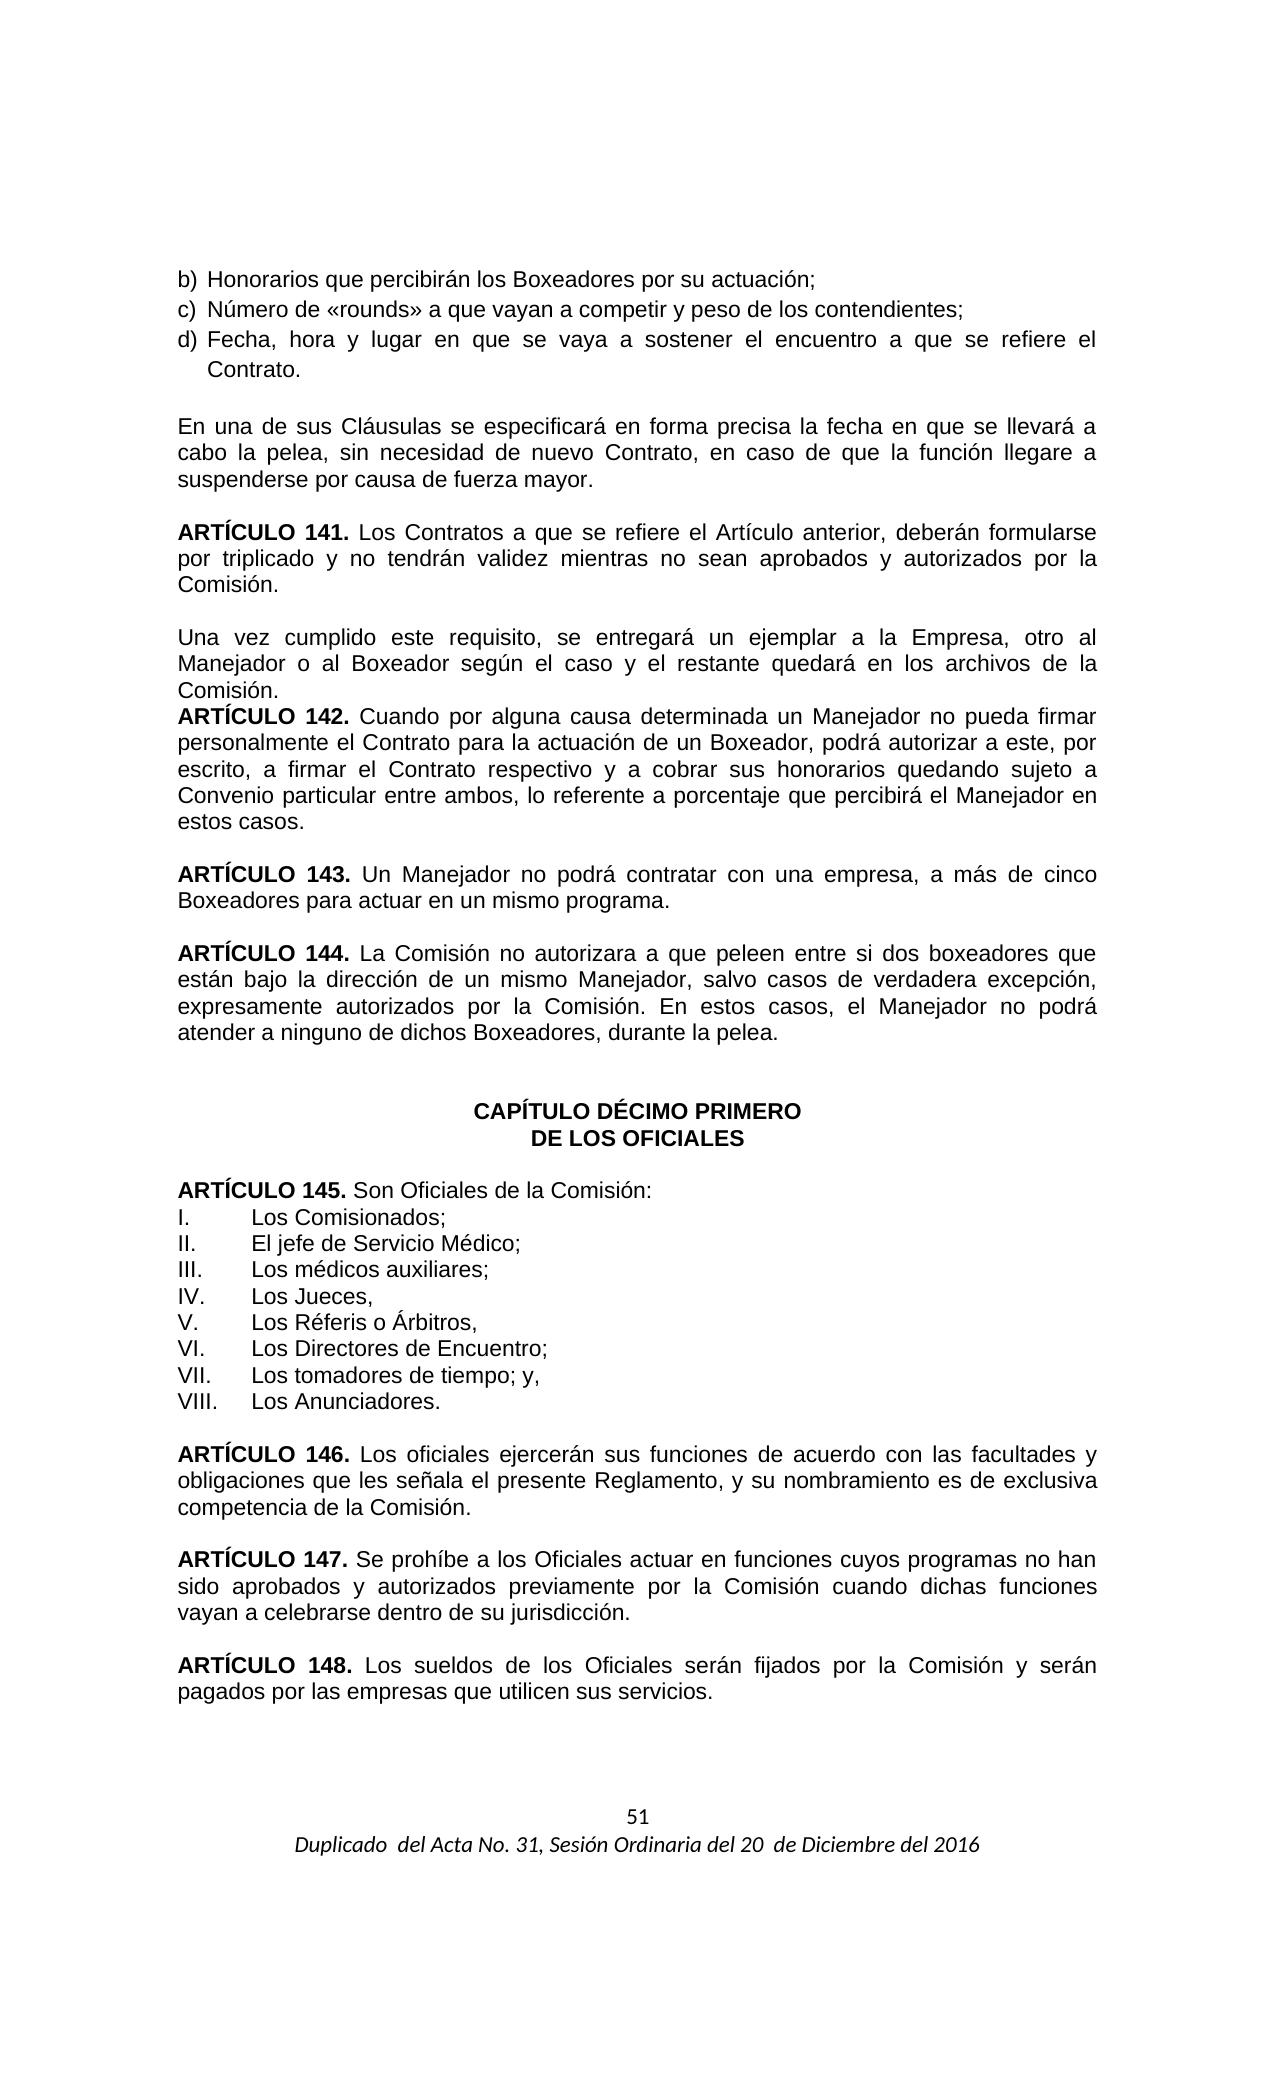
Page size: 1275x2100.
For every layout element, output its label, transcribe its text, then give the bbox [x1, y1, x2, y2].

text Una vez cumplido este requisito, se entregará un ejemplar a la Empresa, otro al Manejador o al Boxeador según el caso y el restante quedará en los archivos de la Comisión. [177, 624, 1098, 703]
text ARTÍCULO 142. Cuando por alguna causa determinada un Manejador no pueda firmar personalmente el Contrato para la actuación de un Boxeador, podrá autorizar a este, por escrito, a firmar el Contrato respectivo y a cobrar sus honorarios quedando sujeto a Convenio particular entre ambos, lo referente a porcentaje que percibirá el Manejador en estos casos. [177, 703, 1098, 835]
text ARTÍCULO 148. Los sueldos de los Oficiales serán fijados por la Comisión y serán pagados por las empresas que utilicen sus servicios. [177, 1652, 1098, 1704]
list Número de «rounds» a que vayan a competir y peso de los contendientes; [177, 296, 1098, 322]
text ARTÍCULO 141. Los Contratos a que se refiere el Artículo anterior, deberán formularse por triplicado y no tendrán validez mientras no sean aprobados y autorizados por la Comisión. [177, 518, 1098, 597]
text CAPÍTULO DÉCIMO PRIMERO [177, 1098, 1098, 1124]
text I. Los Comisionados; [177, 1204, 1098, 1230]
text ARTÍCULO 144. La Comisión no autorizara a que peleen entre si dos boxeadores que están bajo la dirección de un mismo Manejador, salvo casos de verdadera excepción, expresamente autorizados por la Comisión. En estos casos, el Manejador no podrá atender a ninguno de dichos Boxeadores, durante la pelea. [177, 940, 1098, 1046]
text IV. Los Jueces, [177, 1283, 1098, 1309]
text ARTÍCULO 145. Son Oficiales de la Comisión: [177, 1177, 1098, 1204]
text ARTÍCULO 147. Se prohíbe a los Oficiales actuar en funciones cuyos programas no han sido aprobados y autorizados previamente por la Comisión cuando dichas funciones vayan a celebrarse dentro de su jurisdicción. [177, 1546, 1098, 1625]
text V. Los Réferis o Árbitros, [177, 1309, 1098, 1335]
list Honorarios que percibirán los Boxeadores por su actuación; [177, 266, 1098, 292]
text VIII. Los Anunciadores. [177, 1388, 1098, 1414]
text En una de sus Cláusulas se especificará en forma precisa la fecha en que se llevará a cabo la pelea, sin necesidad de nuevo Contrato, en caso de que la función llegare a suspenderse por causa de fuerza mayor. [177, 413, 1098, 492]
text II. El jefe de Servicio Médico; [177, 1230, 1098, 1256]
text ARTÍCULO 146. Los oficiales ejercerán sus funciones de acuerdo con las facultades y obligaciones que les señala el presente Reglamento, y su nombramiento es de exclusiva competencia de la Comisión. [177, 1441, 1098, 1520]
text VI. Los Directores de Encuentro; [177, 1335, 1098, 1362]
text VII. Los tomadores de tiempo; y, [177, 1362, 1098, 1388]
list Fecha, hora y lugar en que se vaya a sostener el encuentro a que se refiere el Contrato. [177, 326, 1098, 383]
text III. Los médicos auxiliares; [177, 1256, 1098, 1283]
text DE LOS OFICIALES [177, 1124, 1098, 1151]
text ARTÍCULO 143. Un Manejador no podrá contratar con una empresa, a más de cinco Boxeadores para actuar en un mismo programa. [177, 861, 1098, 914]
